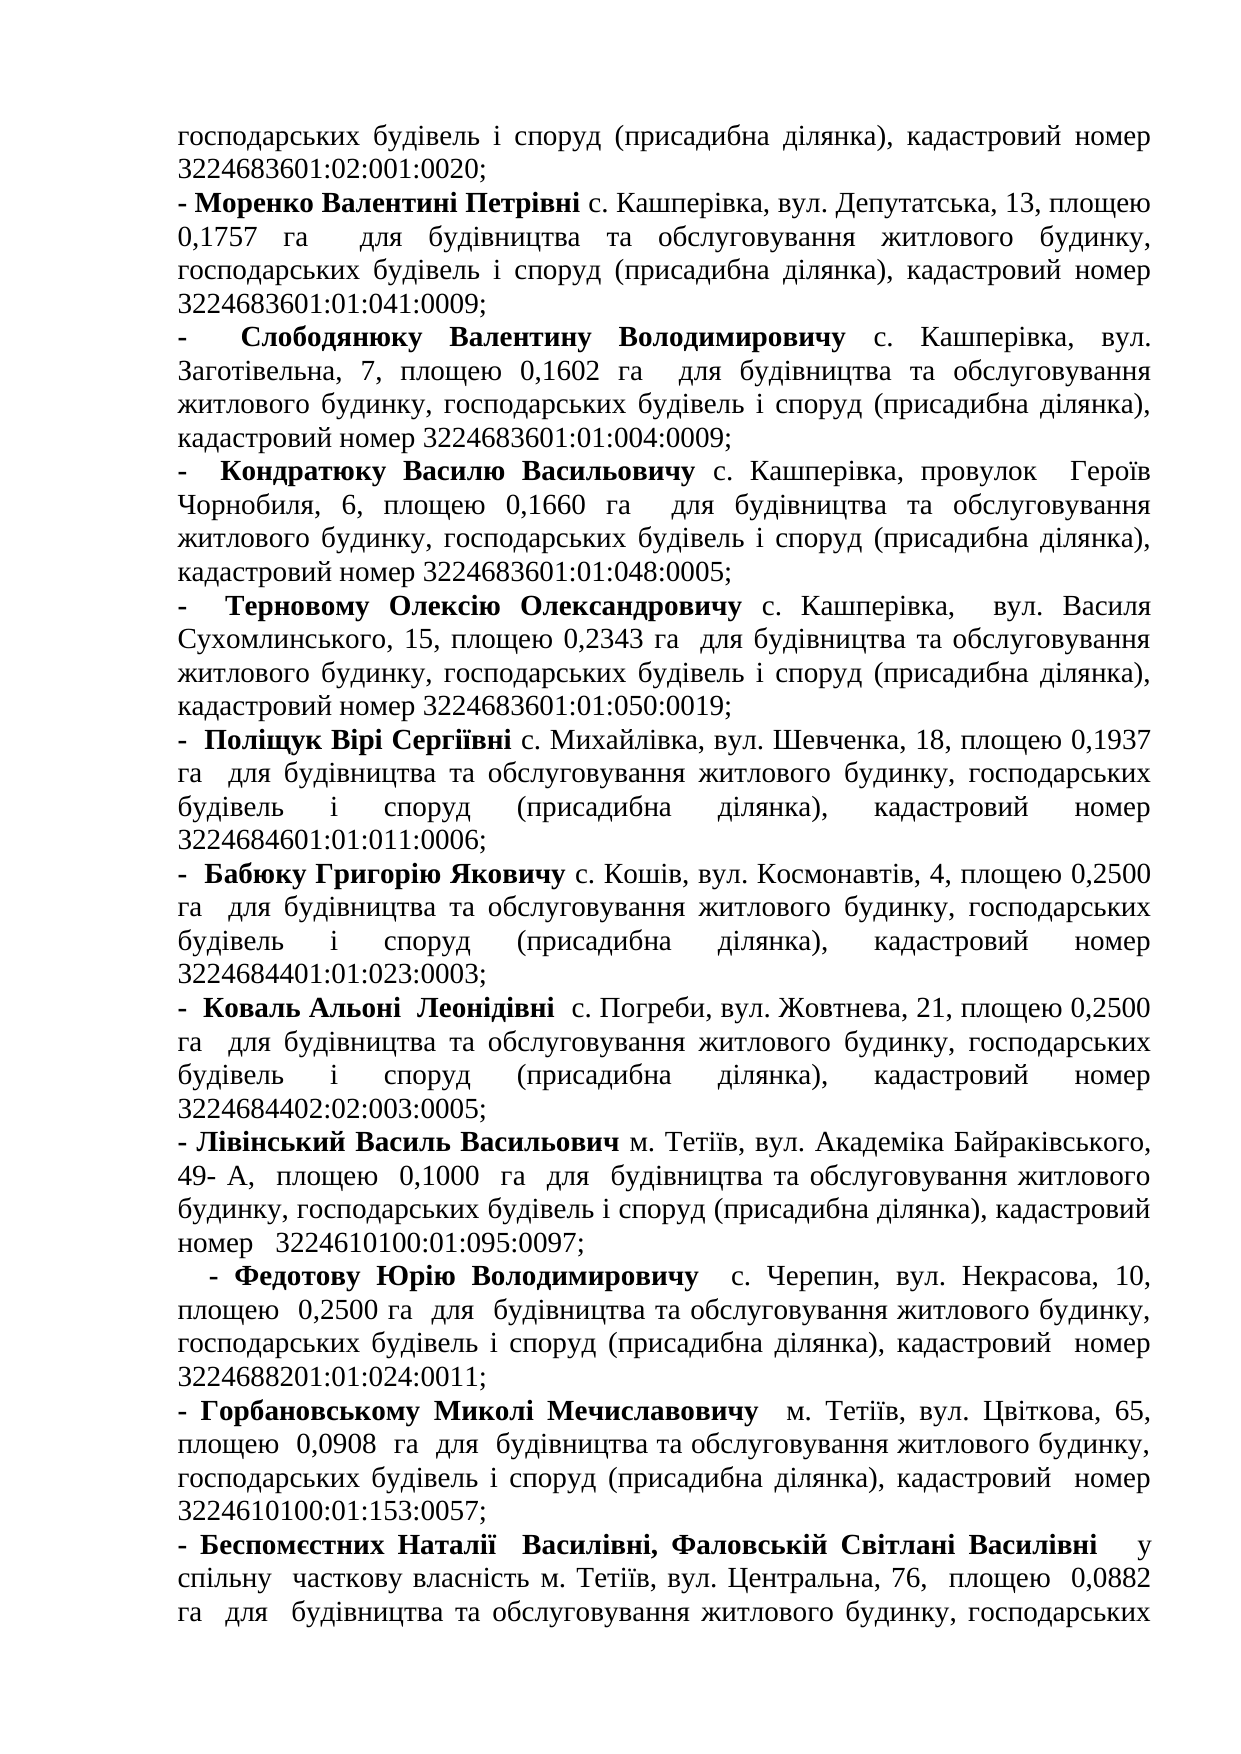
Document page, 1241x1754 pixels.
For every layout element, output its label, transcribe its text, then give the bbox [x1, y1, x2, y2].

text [177, 1527, 1152, 1627]
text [177, 118, 1152, 185]
text - Горбановському Миколі Мечиславовичу м. Тетіїв, вул. Цвіткова, 65, площею 0,0908 га для будівництва та обслуговування житлового будинку, господарських будівель і споруд (присадибна ділянка), кадастровий номер 3224610100:01:153:0057; [177, 1393, 1152, 1527]
text - Коваль Альоні Леонідівні с. Погреби, вул. Жовтнева, 21, площею 0,2500 га для будівництва та обслуговування житлового будинку, господарських будівель і споруд (присадибна ділянка), кадастровий номер 3224684402:02:003:0005; [177, 990, 1152, 1124]
text - Терновому Олексію Олександровичу с. Кашперівка, вул. Василя Сухомлинського, 15, площею 0,2343 га для будівництва та обслуговування житлового будинку, господарських будівель і споруд (присадибна ділянка), кадастровий номер 3224683601:01:050:0019; [177, 588, 1152, 722]
text - Лівінський Василь Васильович м. Тетіїв, вул. Академіка Байраківського, 49- А, площею 0,1000 га для будівництва та обслуговування житлового будинку, господарських будівель і споруд (присадибна ділянка), кадастровий номер 3224610100:01:095:0097; [177, 1124, 1152, 1258]
text - Моренко Валентині Петрівні с. Кашперівка, вул. Депутатська, 13, площею 0,1757 га для будівництва та обслуговування житлового будинку, господарських будівель і споруд (присадибна ділянка), кадастровий номер 3224683601:01:041:0009; [177, 185, 1152, 319]
text - Слободянюку Валентину Володимировичу с. Кашперівка, вул. Заготівельна, 7, площею 0,1602 га для будівництва та обслуговування житлового будинку, господарських будівель і споруд (присадибна ділянка), кадастровий номер 3224683601:01:004:0009; [177, 319, 1152, 453]
text - Федотову Юрію Володимировичу с. Черепин, вул. Некрасова, 10, площею 0,2500 га для будівництва та обслуговування житлового будинку, господарських будівель і споруд (присадибна ділянка), кадастровий номер 3224688201:01:024:0011; [177, 1258, 1152, 1393]
text - Бабюку Григорію Яковичу с. Кошів, вул. Космонавтів, 4, площею 0,2500 га для будівництва та обслуговування житлового будинку, господарських будівель і споруд (присадибна ділянка), кадастровий номер 3224684401:01:023:0003; [177, 856, 1152, 990]
text - Поліщук Вірі Сергіївні с. Михайлівка, вул. Шевченка, 18, площею 0,1937 га для будівництва та обслуговування житлового будинку, господарських будівель і споруд (присадибна ділянка), кадастровий номер 3224684601:01:011:0006; [177, 722, 1152, 856]
text - Кондратюку Василю Васильовичу с. Кашперівка, провулок Героїв Чорнобиля, 6, площею 0,1660 га для будівництва та обслуговування житлового будинку, господарських будівель і споруд (присадибна ділянка), кадастровий номер 3224683601:01:048:0005; [177, 453, 1152, 588]
